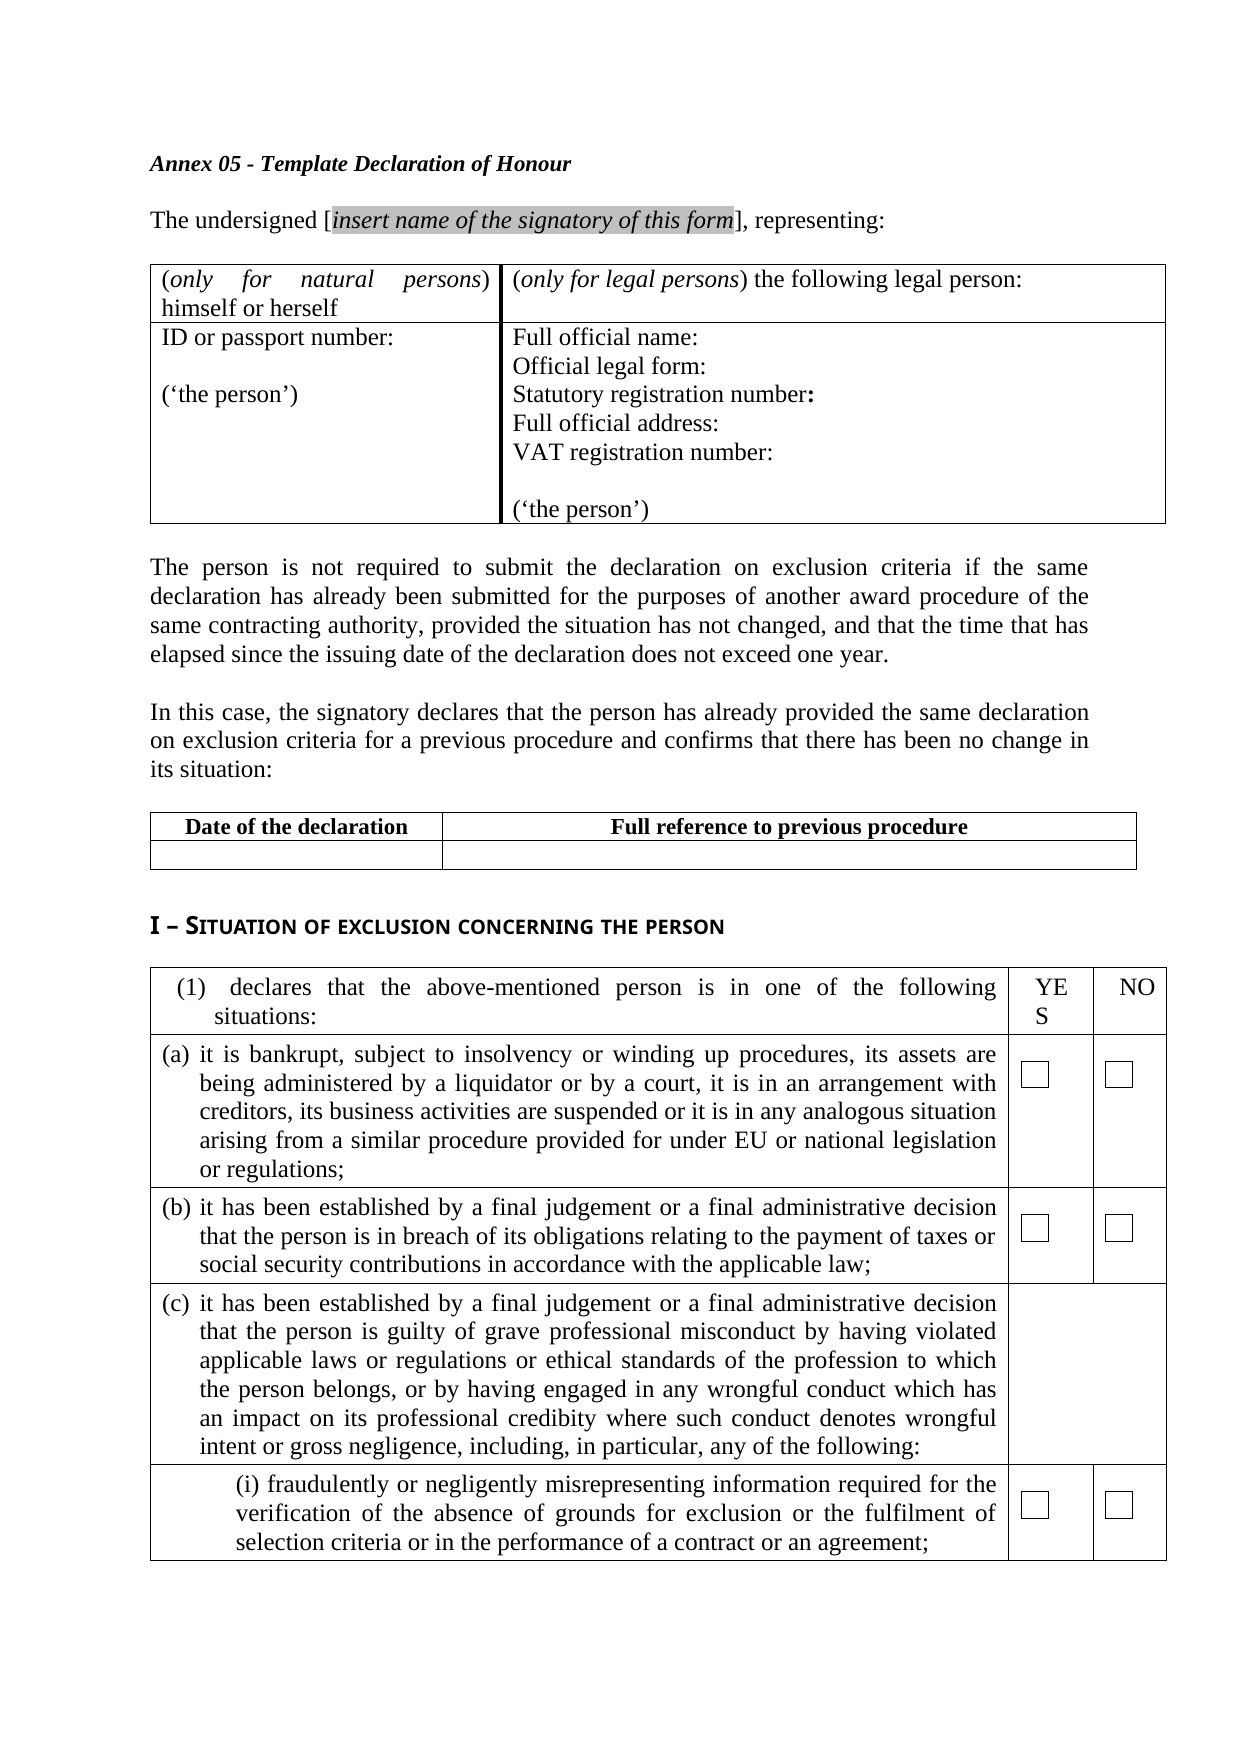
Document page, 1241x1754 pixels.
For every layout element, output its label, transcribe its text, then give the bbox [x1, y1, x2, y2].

table_header NO [1094, 968, 1166, 1034]
table_cell [1009, 1284, 1166, 1464]
table_cell it is bankrupt, subject to insolvency or winding up procedures, its assets are being administered by a liquidator or by a court, it is in an arrangement with creditors, its business activities are suspended or it is in any analogous situation arising from a similar procedure provided for under EU or national legislation or regulations; [151, 1035, 1008, 1187]
table_cell [1009, 1465, 1093, 1560]
table_header YES [1009, 968, 1093, 1034]
table_cell it has been established by a final judgement or a final administrative decision that the person is in breach of its obligations relating to the payment of taxes or social security contributions in accordance with the applicable law; [151, 1188, 1008, 1282]
text The undersigned [insert name of the signatory of this form], representing: [150, 206, 332, 234]
table_cell [1094, 1188, 1166, 1282]
table_header (only for natural persons) himself or herself [151, 265, 499, 321]
table_cell ID or passport number: (‘the person’) [151, 323, 499, 523]
table_cell (i) fraudulently or negligently misrepresenting information required for the verification of the absence of grounds for exclusion or the fulfilment of selection criteria or in the performance of a contract or an agreement; [151, 1465, 1008, 1560]
table_cell Full official name: Official legal form: Statutory registration number: Full official address: VAT registration number: (‘the person’) [503, 323, 1165, 523]
table_header declares that the above-mentioned person is in one of the following situations: [151, 968, 1008, 1034]
list Annex 05 - Template Declaration of Honour [150, 150, 1090, 176]
text In this case, the signatory declares that the person has already provided the same declaration on exclusion criteria for a previous procedure and confirms that there has been no change in its situation: [150, 697, 1090, 783]
text The person is not required to submit the declaration on exclusion criteria if the same declaration has already been submitted for the purposes of another award procedure of the same contracting authority, provided the situation has not changed, and that the time that has elapsed since the issuing date of the declaration does not exceed one year. [150, 552, 1090, 667]
text I – Situation of exclusion concerning the person [150, 908, 1090, 942]
text The undersigned [insert name of the signatory of this form], representing: [734, 206, 1090, 234]
table_cell [1009, 1035, 1093, 1187]
table_header Full reference to previous procedure [443, 813, 1136, 839]
table_cell [443, 841, 1136, 869]
table_header Date of the declaration [151, 813, 442, 839]
table_cell [151, 841, 442, 869]
table_cell it has been established by a final judgement or a final administrative decision that the person is guilty of grave professional misconduct by having violated applicable laws or regulations or ethical standards of the profession to which the person belongs, or by having engaged in any wrongful conduct which has an impact on its professional credibity where such conduct denotes wrongful intent or gross negligence, including, in particular, any of the following: [151, 1284, 1008, 1464]
table_cell [1009, 1188, 1093, 1282]
table_header (only for legal persons) the following legal person: [503, 265, 1165, 321]
table_cell [1094, 1035, 1166, 1187]
table_cell [1094, 1465, 1166, 1560]
